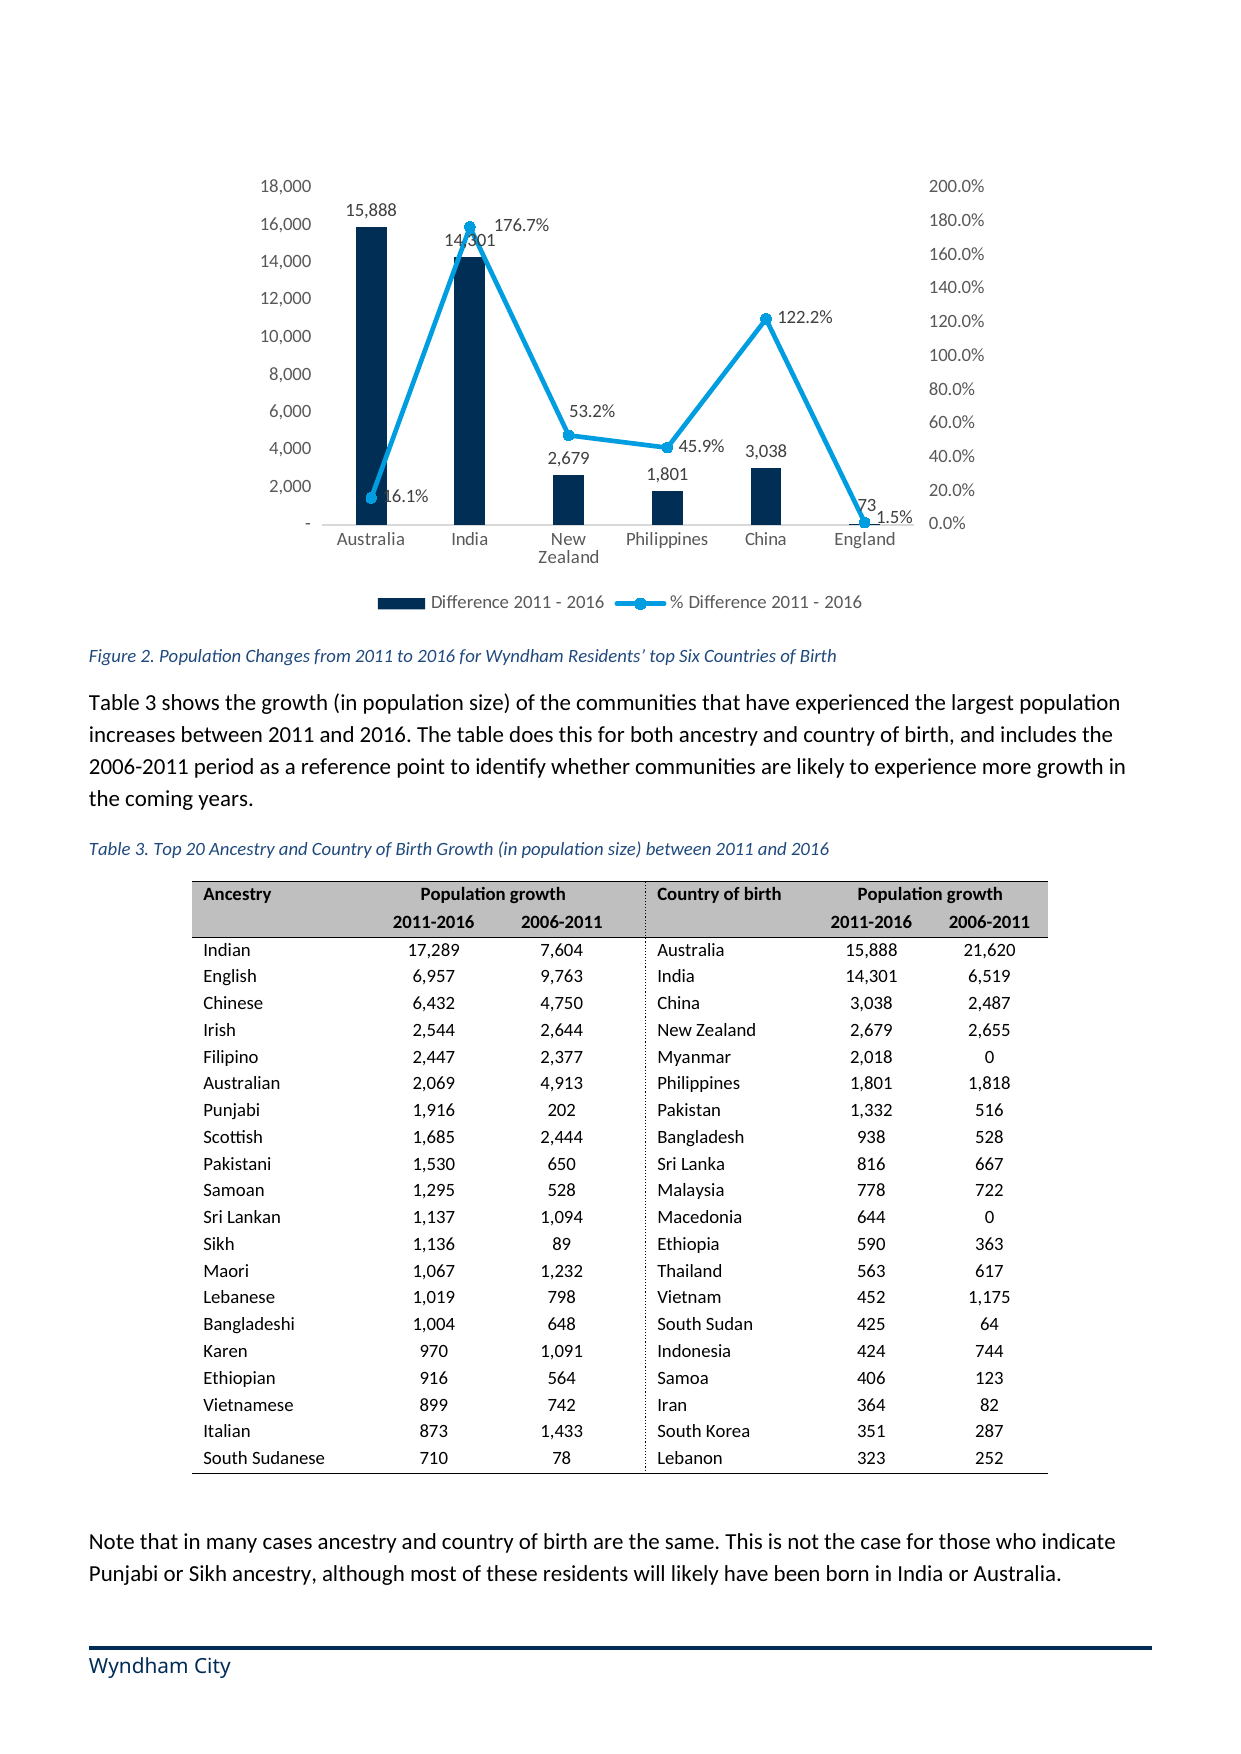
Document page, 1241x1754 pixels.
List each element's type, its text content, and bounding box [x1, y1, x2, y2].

table_cell 1,295 [365, 1179, 502, 1205]
table_cell 2,644 [502, 1018, 621, 1045]
table_cell 1,801 [812, 1072, 930, 1098]
table_header Population growth [365, 882, 621, 909]
table_cell [621, 991, 646, 1018]
table_cell Filipino [192, 1045, 365, 1072]
table_header [621, 882, 646, 909]
table_cell 2,544 [365, 1018, 502, 1045]
table_cell Bangladeshi [192, 1313, 365, 1339]
table_cell 123 [930, 1366, 1048, 1393]
table_cell 323 [812, 1446, 930, 1473]
table_cell 89 [502, 1232, 621, 1259]
table_cell 2,655 [930, 1018, 1048, 1045]
table_cell 0 [930, 1045, 1048, 1072]
table_cell [621, 909, 646, 937]
table_cell Sri Lankan [192, 1205, 365, 1232]
table_cell Karen [192, 1339, 365, 1366]
table_cell New Zealand [646, 1018, 812, 1045]
table_cell 6,432 [365, 991, 502, 1018]
text Table 3. Top 20 Ancestry and Country of Birth Growth (in population size) between 2011 and 2016 [89, 837, 1152, 860]
table_cell 2006-2011 [502, 909, 621, 937]
table_cell [621, 965, 646, 991]
table_cell [621, 1366, 646, 1393]
table_cell English [192, 965, 365, 991]
table_cell 64 [930, 1313, 1048, 1339]
table_cell 1,916 [365, 1098, 502, 1125]
table_cell South Sudanese [192, 1446, 365, 1473]
table_cell 452 [812, 1286, 930, 1312]
table_cell Ethiopian [192, 1366, 365, 1393]
table_cell 564 [502, 1366, 621, 1393]
text Figure 2. Population Changes from 2011 to 2016 for Wyndham Residents’ top Six Countries of Birth [89, 644, 1152, 667]
table_cell 3,038 [812, 991, 930, 1018]
table_cell Lebanese [192, 1286, 365, 1312]
table_cell Italian [192, 1420, 365, 1446]
table_cell 563 [812, 1259, 930, 1286]
table_cell 2,069 [365, 1072, 502, 1098]
table_cell 4,913 [502, 1072, 621, 1098]
table_cell [621, 938, 646, 964]
table_cell [621, 1339, 646, 1366]
table_cell 650 [502, 1152, 621, 1179]
table_cell 2011-2016 [812, 909, 930, 937]
table_cell 406 [812, 1366, 930, 1393]
table_cell [621, 1420, 646, 1446]
table_cell China [646, 991, 812, 1018]
table_cell 21,620 [930, 938, 1048, 964]
table_cell 1,818 [930, 1072, 1048, 1098]
table_cell 1,137 [365, 1205, 502, 1232]
table_cell 9,763 [502, 965, 621, 991]
table_cell [621, 1152, 646, 1179]
table_cell 351 [812, 1420, 930, 1446]
table_cell 424 [812, 1339, 930, 1366]
table_cell 15,888 [812, 938, 930, 964]
table_cell 202 [502, 1098, 621, 1125]
table_cell 6,957 [365, 965, 502, 991]
table_cell Australia [646, 938, 812, 964]
table_cell Vietnamese [192, 1393, 365, 1419]
table_cell 1,232 [502, 1259, 621, 1286]
table_cell [621, 1072, 646, 1098]
table_cell Samoa [646, 1366, 812, 1393]
table_cell 82 [930, 1393, 1048, 1419]
text Table 3 shows the growth (in population size) of the communities that have experienced the largest population increases between 2011 and 2016. The table does this for both ancestry and country of birth, and includes the 2006-2011 period as a reference point to identify whether communities are likely to experience more growth in the coming years. [89, 688, 1152, 812]
table_cell 2,447 [365, 1045, 502, 1072]
table_cell 2,018 [812, 1045, 930, 1072]
table_cell Indian [192, 938, 365, 964]
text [89, 1527, 1152, 1587]
table_cell 1,685 [365, 1125, 502, 1152]
table_cell Irish [192, 1018, 365, 1045]
table_cell 2006-2011 [930, 909, 1048, 937]
table_cell 363 [930, 1232, 1048, 1259]
table_cell 722 [930, 1179, 1048, 1205]
table_cell 816 [812, 1152, 930, 1179]
table_cell 2,679 [812, 1018, 930, 1045]
table_cell 710 [365, 1446, 502, 1473]
table_cell 2011-2016 [365, 909, 502, 937]
table_cell 425 [812, 1313, 930, 1339]
table_cell 1,094 [502, 1205, 621, 1232]
table_cell 2,487 [930, 991, 1048, 1018]
table_cell Sri Lanka [646, 1152, 812, 1179]
table_cell Iran [646, 1393, 812, 1419]
table_cell Thailand [646, 1259, 812, 1286]
table_cell [621, 1393, 646, 1419]
table_cell South Korea [646, 1420, 812, 1446]
table_cell India [646, 965, 812, 991]
table_header Ancestry [192, 882, 365, 937]
table_cell 78 [502, 1446, 621, 1473]
table_cell Australian [192, 1072, 365, 1098]
table_cell 590 [812, 1232, 930, 1259]
table_cell [621, 1205, 646, 1232]
table_cell 899 [365, 1393, 502, 1419]
table_cell 6,519 [930, 965, 1048, 991]
table_cell 778 [812, 1179, 930, 1205]
table_cell Bangladesh [646, 1125, 812, 1152]
table_cell 1,067 [365, 1259, 502, 1286]
table_cell 938 [812, 1125, 930, 1152]
table_cell South Sudan [646, 1313, 812, 1339]
table_cell Samoan [192, 1179, 365, 1205]
table_cell [621, 1125, 646, 1152]
table_cell 528 [502, 1179, 621, 1205]
table_header Population growth [812, 882, 1048, 909]
table_cell 916 [365, 1366, 502, 1393]
table_cell 970 [365, 1339, 502, 1366]
table_cell [621, 1098, 646, 1125]
table_cell Chinese [192, 991, 365, 1018]
table_cell Myanmar [646, 1045, 812, 1072]
table_cell 4,750 [502, 991, 621, 1018]
table_cell Ethiopia [646, 1232, 812, 1259]
table_cell [621, 1286, 646, 1312]
table_cell 14,301 [812, 965, 930, 991]
table_cell 1,136 [365, 1232, 502, 1259]
table_cell 2,444 [502, 1125, 621, 1152]
table_cell 1,091 [502, 1339, 621, 1366]
table_header Country of birth [646, 882, 812, 937]
table_cell 364 [812, 1393, 930, 1419]
table_cell 516 [930, 1098, 1048, 1125]
table_cell Philippines [646, 1072, 812, 1098]
table_cell [621, 1179, 646, 1205]
table_cell Scottish [192, 1125, 365, 1152]
table_cell [621, 1045, 646, 1072]
table_cell 667 [930, 1152, 1048, 1179]
table_cell Sikh [192, 1232, 365, 1259]
table_cell Pakistan [646, 1098, 812, 1125]
table_cell 617 [930, 1259, 1048, 1286]
table_cell 528 [930, 1125, 1048, 1152]
table_cell 1,332 [812, 1098, 930, 1125]
table_cell Punjabi [192, 1098, 365, 1125]
table_cell Malaysia [646, 1179, 812, 1205]
table_cell Macedonia [646, 1205, 812, 1232]
table_cell 0 [930, 1205, 1048, 1232]
table_cell 798 [502, 1286, 621, 1312]
table_cell 744 [930, 1339, 1048, 1366]
table_cell 1,530 [365, 1152, 502, 1179]
table_cell [621, 1313, 646, 1339]
table_cell 1,433 [502, 1420, 621, 1446]
table_cell [621, 1018, 646, 1045]
table_cell [621, 1446, 646, 1473]
table_cell Indonesia [646, 1339, 812, 1366]
table_cell 17,289 [365, 938, 502, 964]
table_cell 1,175 [930, 1286, 1048, 1312]
table_cell [621, 1232, 646, 1259]
table_cell 648 [502, 1313, 621, 1339]
table_cell 287 [930, 1420, 1048, 1446]
table_cell Pakistani [192, 1152, 365, 1179]
table_cell Maori [192, 1259, 365, 1286]
table_cell 742 [502, 1393, 621, 1419]
table_cell 644 [812, 1205, 930, 1232]
table_cell 1,004 [365, 1313, 502, 1339]
table_cell 2,377 [502, 1045, 621, 1072]
table_cell 873 [365, 1420, 502, 1446]
table_cell Lebanon [646, 1446, 812, 1473]
table_cell [621, 1259, 646, 1286]
table_cell 1,019 [365, 1286, 502, 1312]
table_cell 252 [930, 1446, 1048, 1473]
table_cell 7,604 [502, 938, 621, 964]
table_cell Vietnam [646, 1286, 812, 1312]
